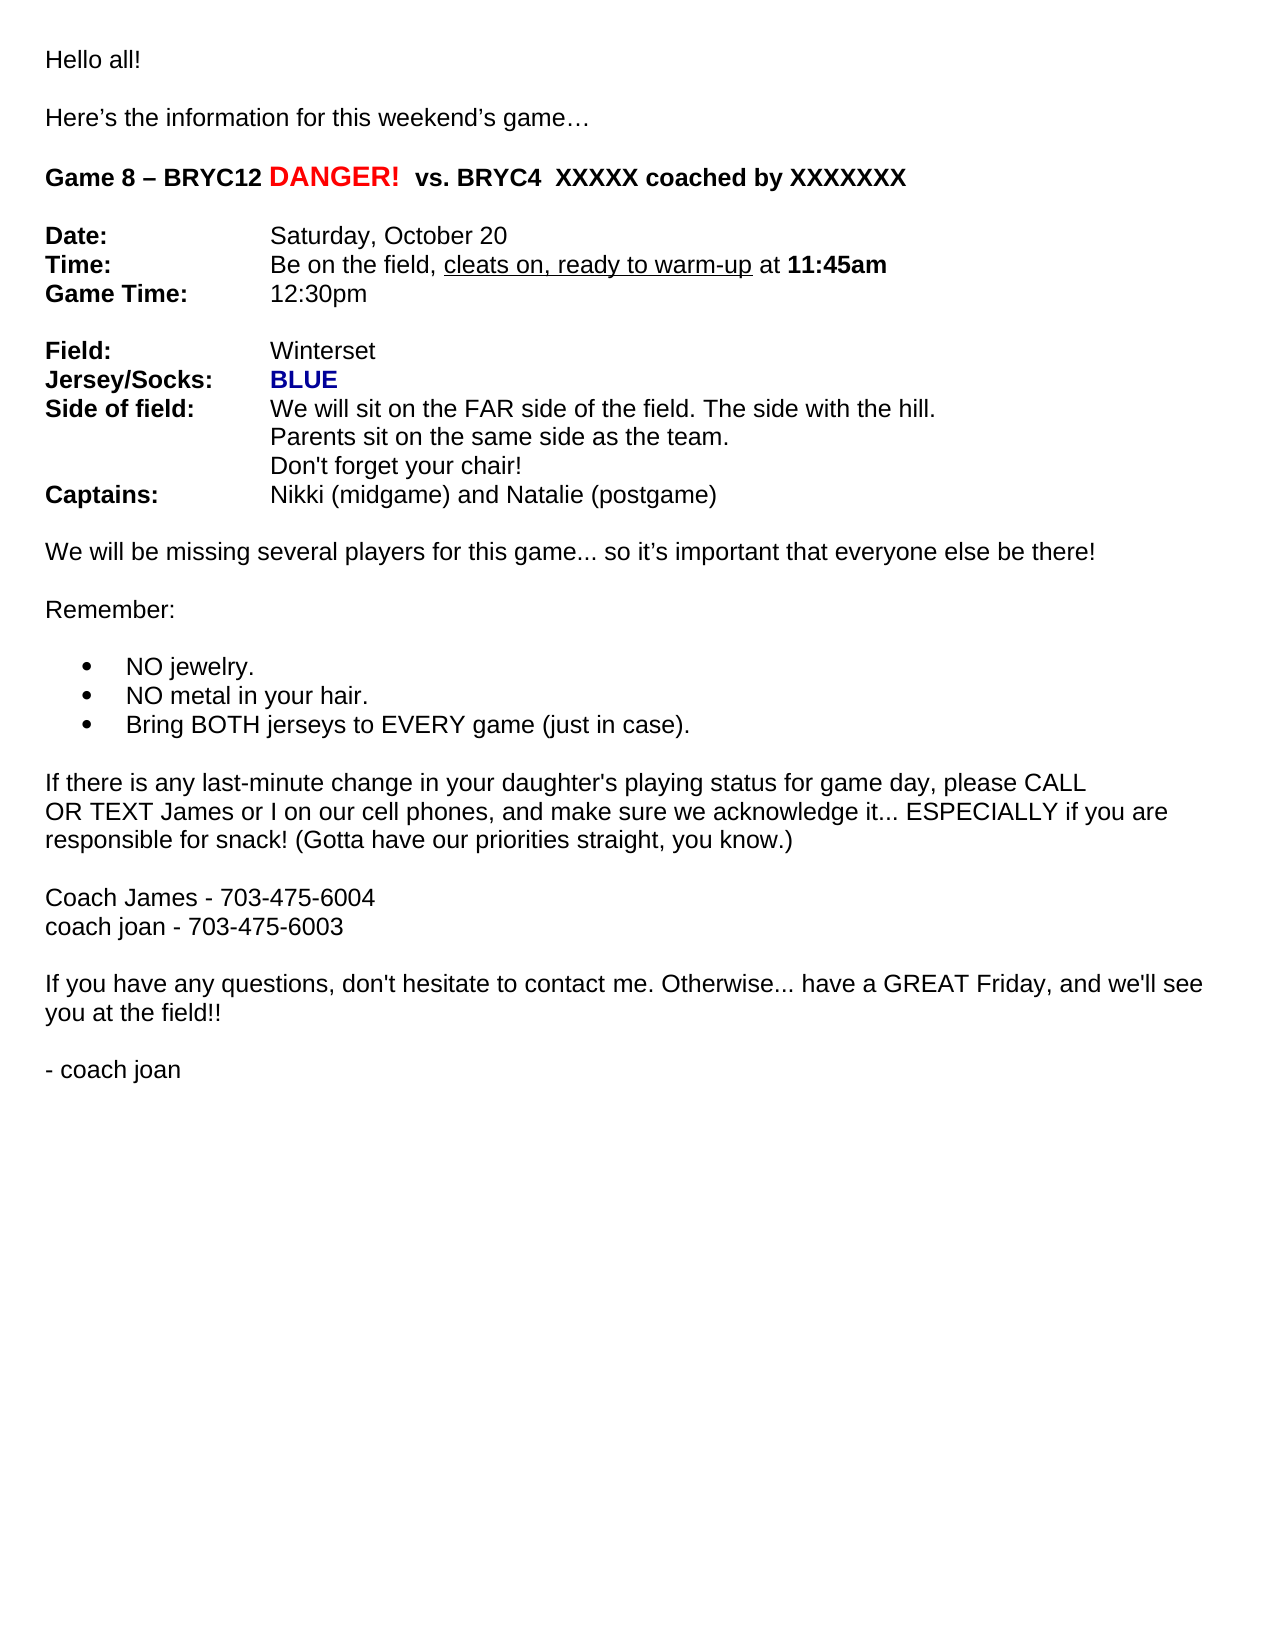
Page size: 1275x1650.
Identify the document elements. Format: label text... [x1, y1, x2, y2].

text We will be missing several players for this game... so it’s important that everyone else be there! [45, 537, 1230, 566]
text Field: Winterset [45, 336, 1230, 365]
text coach joan - 703-475-6003 [45, 911, 1230, 940]
text Coach James - 703-475-6004 [45, 883, 1230, 911]
text Remember: [45, 595, 1230, 624]
text Captains: Nikki (midgame) and Natalie (postgame) [45, 480, 1230, 509]
text Side of field: We will sit on the FAR side of the field. The side with the hill. [45, 394, 1230, 422]
text Parents sit on the same side as the team. [195, 422, 1230, 451]
text Game Time: 12:30pm [45, 279, 1230, 307]
text  NO jewelry. [45, 652, 1230, 681]
text If you have any questions, don't hesitate to contact me. Otherwise... have a GREAT Friday, and we'll see you at the field!! [45, 969, 1230, 1026]
text Hello all! [45, 45, 1230, 74]
text - coach joan [45, 1055, 1230, 1084]
text Don't forget your chair! [195, 451, 1230, 480]
text Time: Be on the field, cleats on, ready to warm-up at 11:45am [45, 250, 1230, 279]
text Date: Saturday, October 20 [45, 221, 1230, 250]
text Here’s the information for this weekend’s game… [45, 102, 1230, 131]
text  NO metal in your hair. [82, 681, 1230, 710]
text  Bring BOTH jerseys to EVERY game (just in case). [82, 710, 1230, 739]
text If there is any last-minute change in your daughter's playing status for game day, please CALL OR TEXT James or I on our cell phones, and make sure we acknowledge it... ESPECIALLY if you are responsible for snack! (Gotta have our priorities straight, you know.) [45, 768, 1230, 854]
text Game 8 – BRYC12 DANGER! vs. BRYC4 XXXXX coached by XXXXXXX [45, 160, 1230, 192]
text Jersey/Socks: BLUE [45, 365, 1230, 394]
